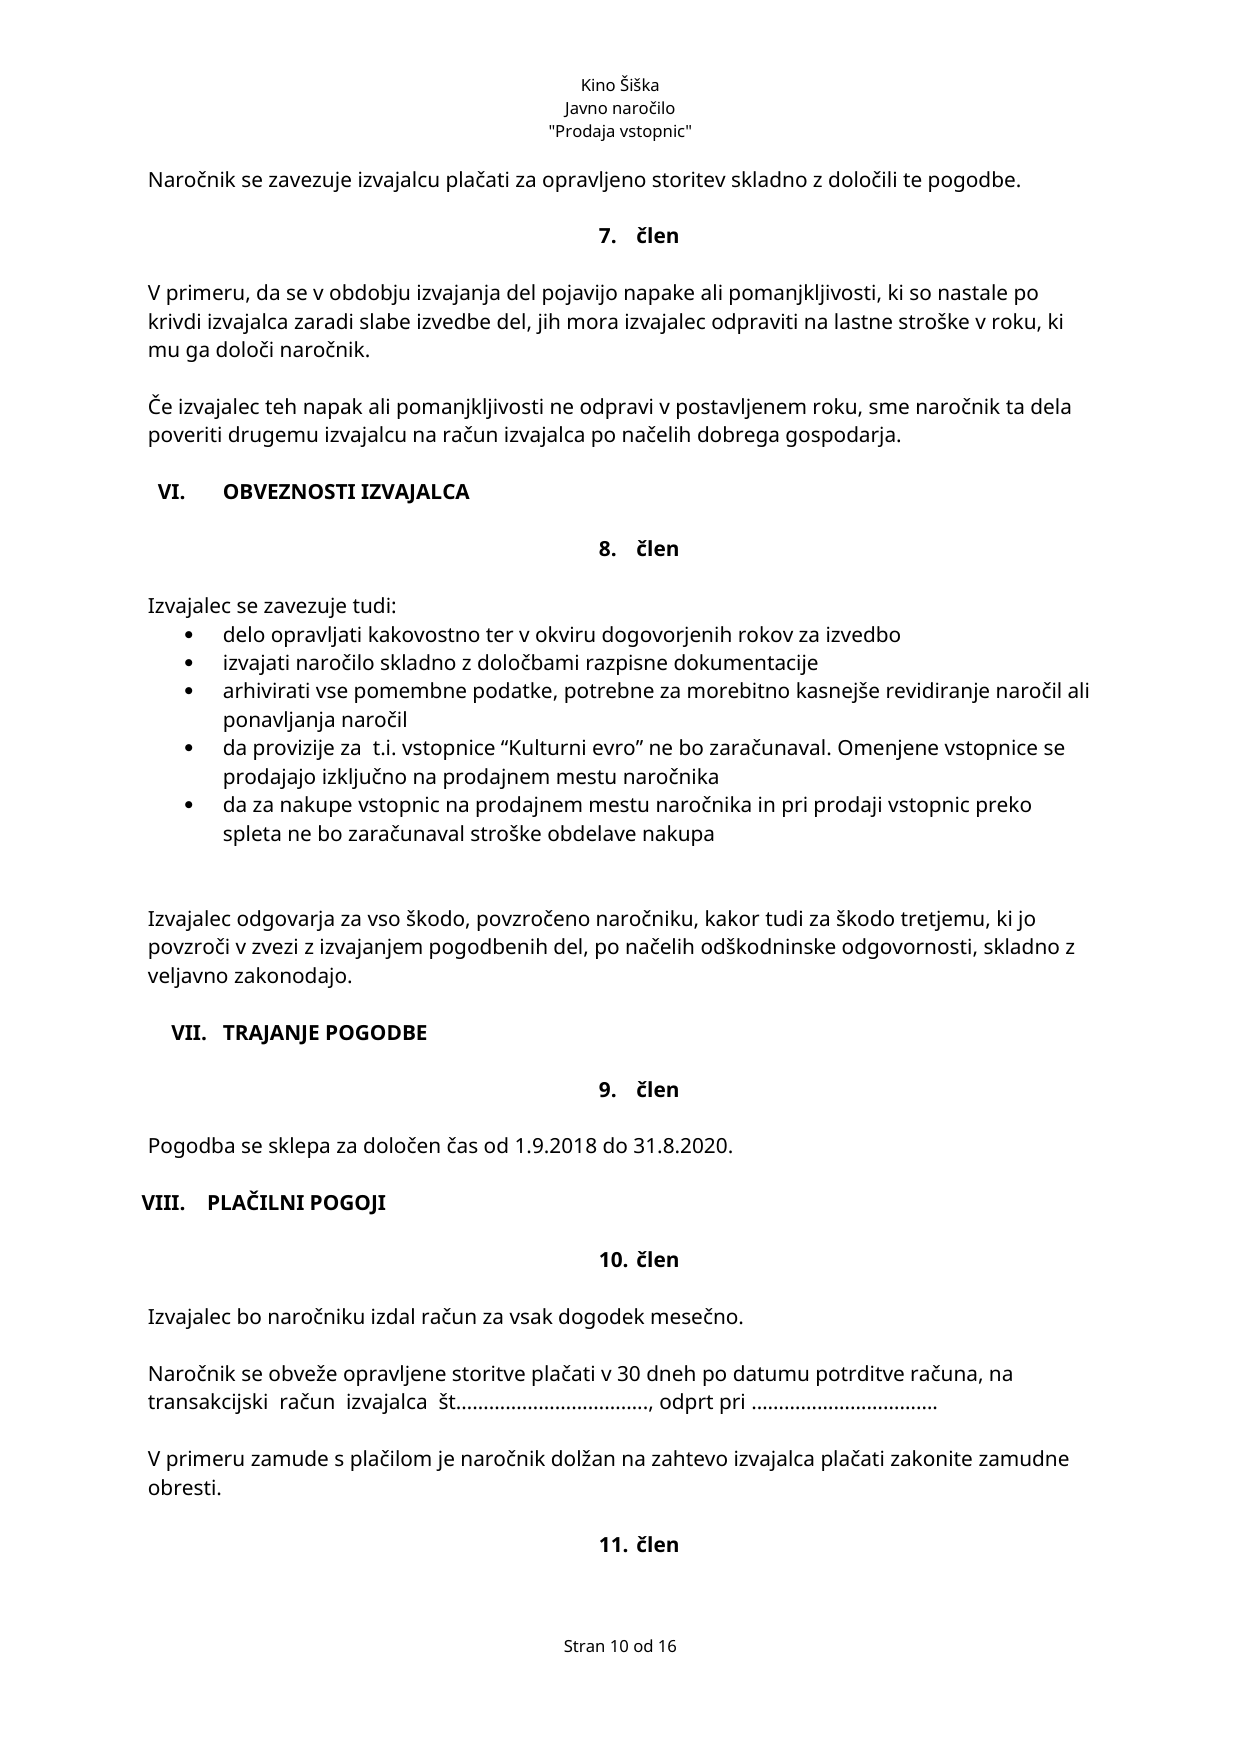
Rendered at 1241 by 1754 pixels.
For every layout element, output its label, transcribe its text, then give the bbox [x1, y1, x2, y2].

subtitle OBVEZNOSTI IZVAJALCA [185, 477, 1092, 506]
text Pogodba se sklepa za določen čas od 1.9.2018 do 31.8.2020. [148, 1132, 1092, 1160]
list delo opravljati kakovostno ter v okviru dogovorjenih rokov za izvedbo [185, 620, 1092, 648]
list izvajati naročilo skladno z določbami razpisne dokumentacije [185, 648, 1092, 677]
list člen [185, 534, 1092, 563]
subtitle TRAJANJE POGODBE [207, 1018, 1092, 1046]
list člen [185, 222, 1092, 250]
text Izvajalec se zavezuje tudi: [148, 591, 1092, 620]
list da provizije za t.i. vstopnice “Kulturni evro” ne bo zaračunaval. Omenjene vstopnice se prodajajo izključno na prodajnem mestu naročnika [185, 733, 1092, 790]
list arhivirati vse pomembne podatke, potrebne za morebitno kasnejše revidiranje naročil ali ponavljanja naročil [185, 677, 1092, 733]
list člen [185, 1530, 1092, 1558]
text Če izvajalec teh napak ali pomanjkljivosti ne odpravi v postavljenem roku, sme naročnik ta dela poveriti drugemu izvajalcu na račun izvajalca po načelih dobrega gospodarja. [148, 392, 1092, 449]
text V primeru zamude s plačilom je naročnik dolžan na zahtevo izvajalca plačati zakonite zamudne obresti. [148, 1444, 1092, 1501]
text V primeru, da se v obdobju izvajanja del pojavijo napake ali pomanjkljivosti, ki so nastale po krivdi izvajalca zaradi slabe izvedbe del, jih mora izvajalec odpraviti na lastne stroške v roku, ki mu ga določi naročnik. [148, 278, 1092, 364]
list da za nakupe vstopnic na prodajnem mestu naročnika in pri prodaji vstopnic preko spleta ne bo zaračunaval stroške obdelave nakupa [185, 790, 1092, 847]
text Naročnik se obveže opravljene storitve plačati v 30 dneh po datumu potrditve računa, na transakcijski račun izvajalca št…………………………….., odprt pri ……………………………. [148, 1359, 1092, 1416]
text Izvajalec odgovarja za vso škodo, povzročeno naročniku, kakor tudi za škodo tretjemu, ki jo povzroči v zvezi z izvajanjem pogodbenih del, po načelih odškodninske odgovornosti, skladno z veljavno zakonodajo. [148, 904, 1092, 989]
subtitle PLAČILNI POGOJI [185, 1188, 1092, 1217]
list člen [185, 1075, 1092, 1103]
text Naročnik se zavezuje izvajalcu plačati za opravljeno storitev skladno z določili te pogodbe. [148, 165, 1092, 193]
list člen [185, 1245, 1092, 1274]
text Izvajalec bo naročniku izdal račun za vsak dogodek mesečno. [148, 1302, 1092, 1331]
